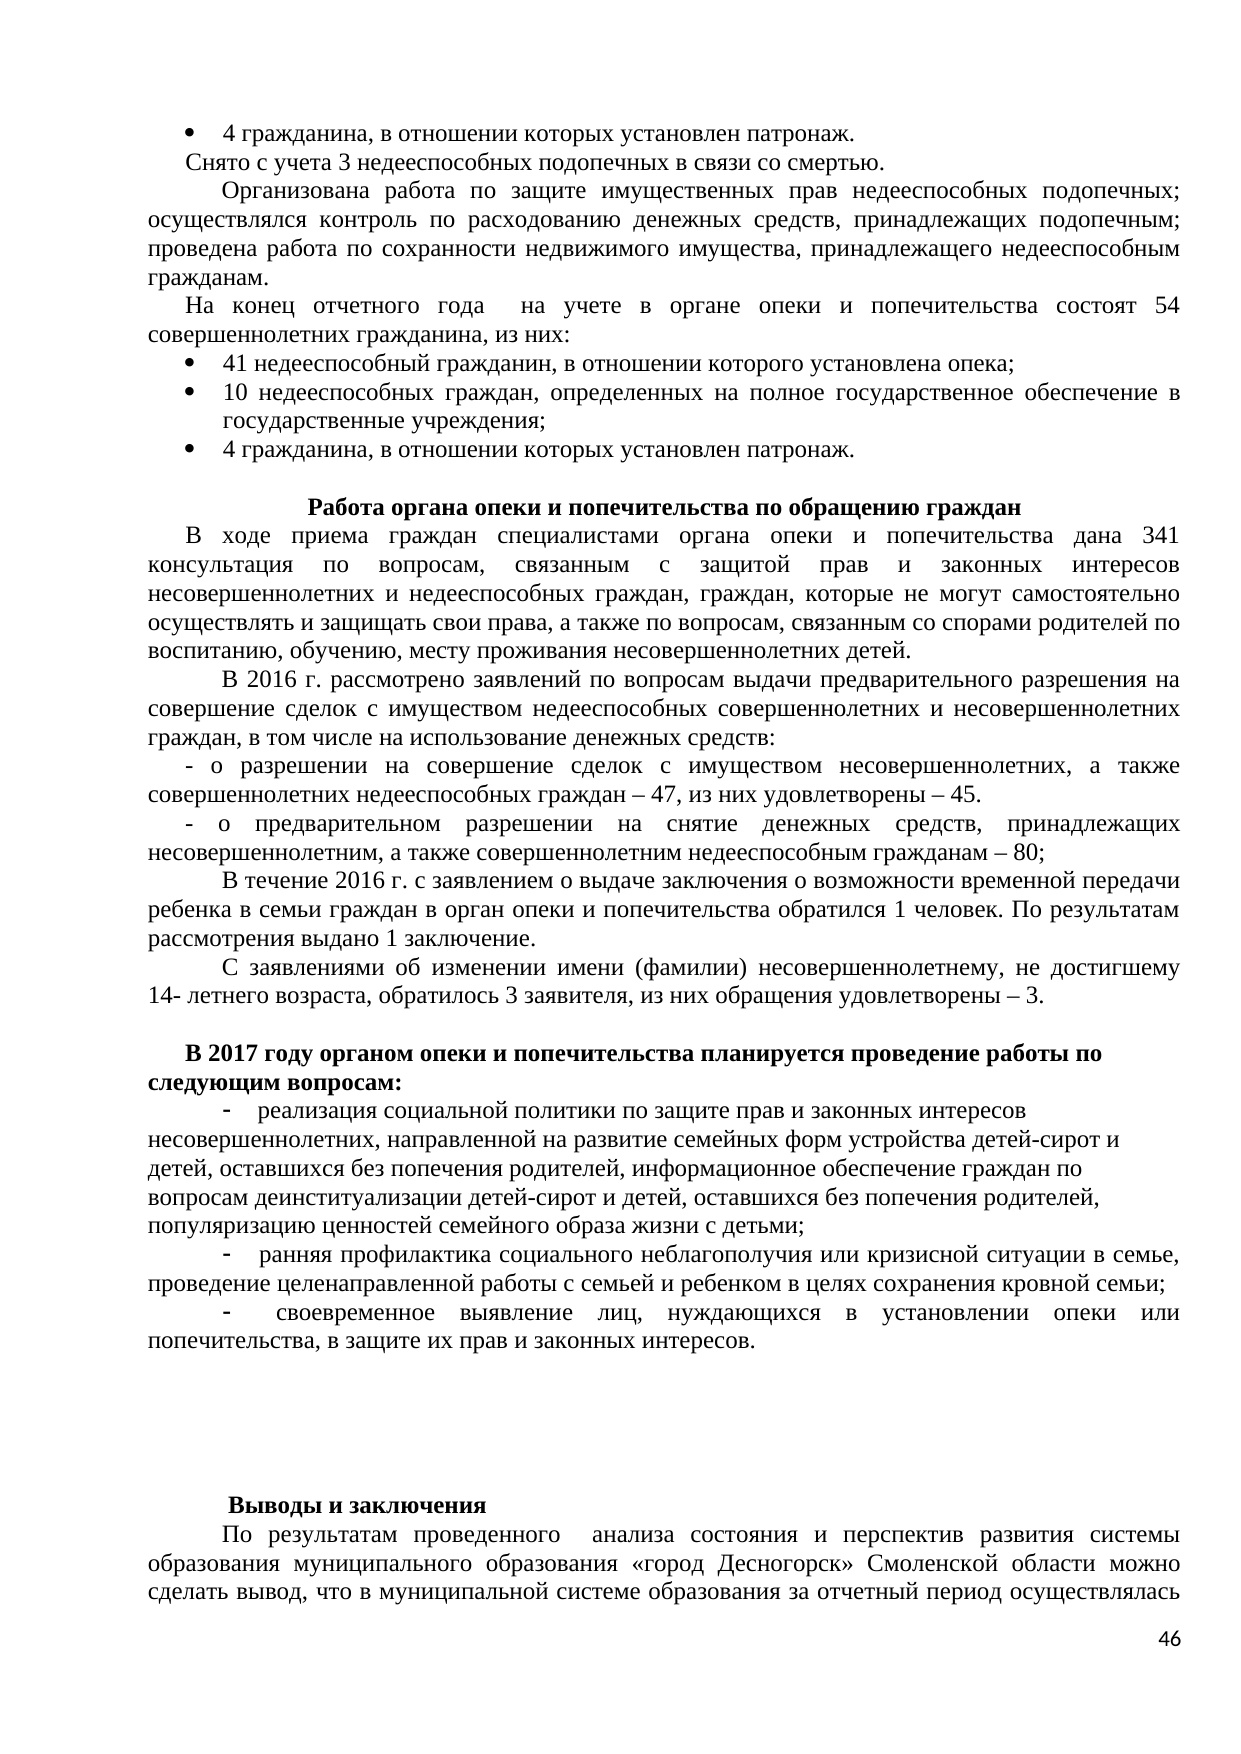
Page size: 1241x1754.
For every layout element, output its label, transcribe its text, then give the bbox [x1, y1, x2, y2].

list реализация социальной политики по защите прав и законных интересов несовершеннолетних, направленной на развитие семейных форм устройства детей-сирот и детей, оставшихся без попечения родителей, информационное обеспечение граждан по вопросам деинституализации детей-сирот и детей, оставшихся без попечения родителей, популяризацию ценностей семейного образа жизни с детьми; [148, 1096, 1181, 1239]
text В 2016 г. рассмотрено заявлений по вопросам выдачи предварительного разрешения на совершение сделок с имуществом недееспособных совершеннолетних и несовершеннолетних граждан, в том числе на использование денежных средств: [148, 664, 1181, 751]
text Работа органа опеки и попечительства по обращению граждан [148, 492, 1181, 521]
text Выводы и заключения [148, 1490, 1181, 1519]
text - о предварительном разрешении на снятие денежных средств, принадлежащих несовершеннолетним, а также совершеннолетним недееспособным гражданам – 80; [148, 808, 1181, 866]
text На конец отчетного года на учете в органе опеки и попечительства состоят 54 совершеннолетних гражданина, из них: [148, 291, 1181, 348]
text - о разрешении на совершение сделок с имуществом несовершеннолетних, а также совершеннолетних недееспособных граждан – 47, из них удовлетворены – 45. [148, 751, 1181, 808]
text В ходе приема граждан специалистами органа опеки и попечительства дана 341 консультация по вопросам, связанным с защитой прав и законных интересов несовершеннолетних и недееспособных граждан, граждан, которые не могут самостоятельно осуществлять и защищать свои права, а также по вопросам, связанным со спорами родителей по воспитанию, обучению, месту проживания несовершеннолетних детей. [148, 521, 1181, 664]
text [148, 1519, 1181, 1605]
text С заявлениями об изменении имени (фамилии) несовершеннолетнему, не достигшему 14- летнего возраста, обратилось 3 заявителя, из них обращения удовлетворены – 3. [148, 952, 1181, 1009]
list 10 недееспособных граждан, определенных на полное государственное обеспечение в государственные учреждения; [185, 377, 1181, 434]
list ранняя профилактика социального неблагополучия или кризисной ситуации в семье, проведение целенаправленной работы с семьей и ребенком в целях сохранения кровной семьи; [148, 1239, 1181, 1297]
list 4 гражданина, в отношении которых установлен патронаж. [185, 434, 1181, 463]
text В течение 2016 г. с заявлением о выдаче заключения о возможности временной передачи ребенка в семьи граждан в орган опеки и попечительства обратился 1 человек. По результатам рассмотрения выдано 1 заключение. [148, 866, 1181, 952]
list 41 недееспособный гражданин, в отношении которого установлена опека; [185, 348, 1181, 377]
list 4 гражданина, в отношении которых установлен патронаж. [185, 118, 1181, 147]
text Организована работа по защите имущественных прав недееспособных подопечных; осуществлялся контроль по расходованию денежных средств, принадлежащих подопечным; проведена работа по сохранности недвижимого имущества, принадлежащего недееспособным гражданам. [148, 176, 1181, 291]
list своевременное выявление лиц, нуждающихся в установлении опеки или попечительства, в защите их прав и законных интересов. [148, 1297, 1181, 1354]
text В 2017 году органом опеки и попечительства планируется проведение работы по следующим вопросам: [148, 1038, 1181, 1096]
text Снято с учета 3 недееспособных подопечных в связи со смертью. [148, 147, 1181, 176]
